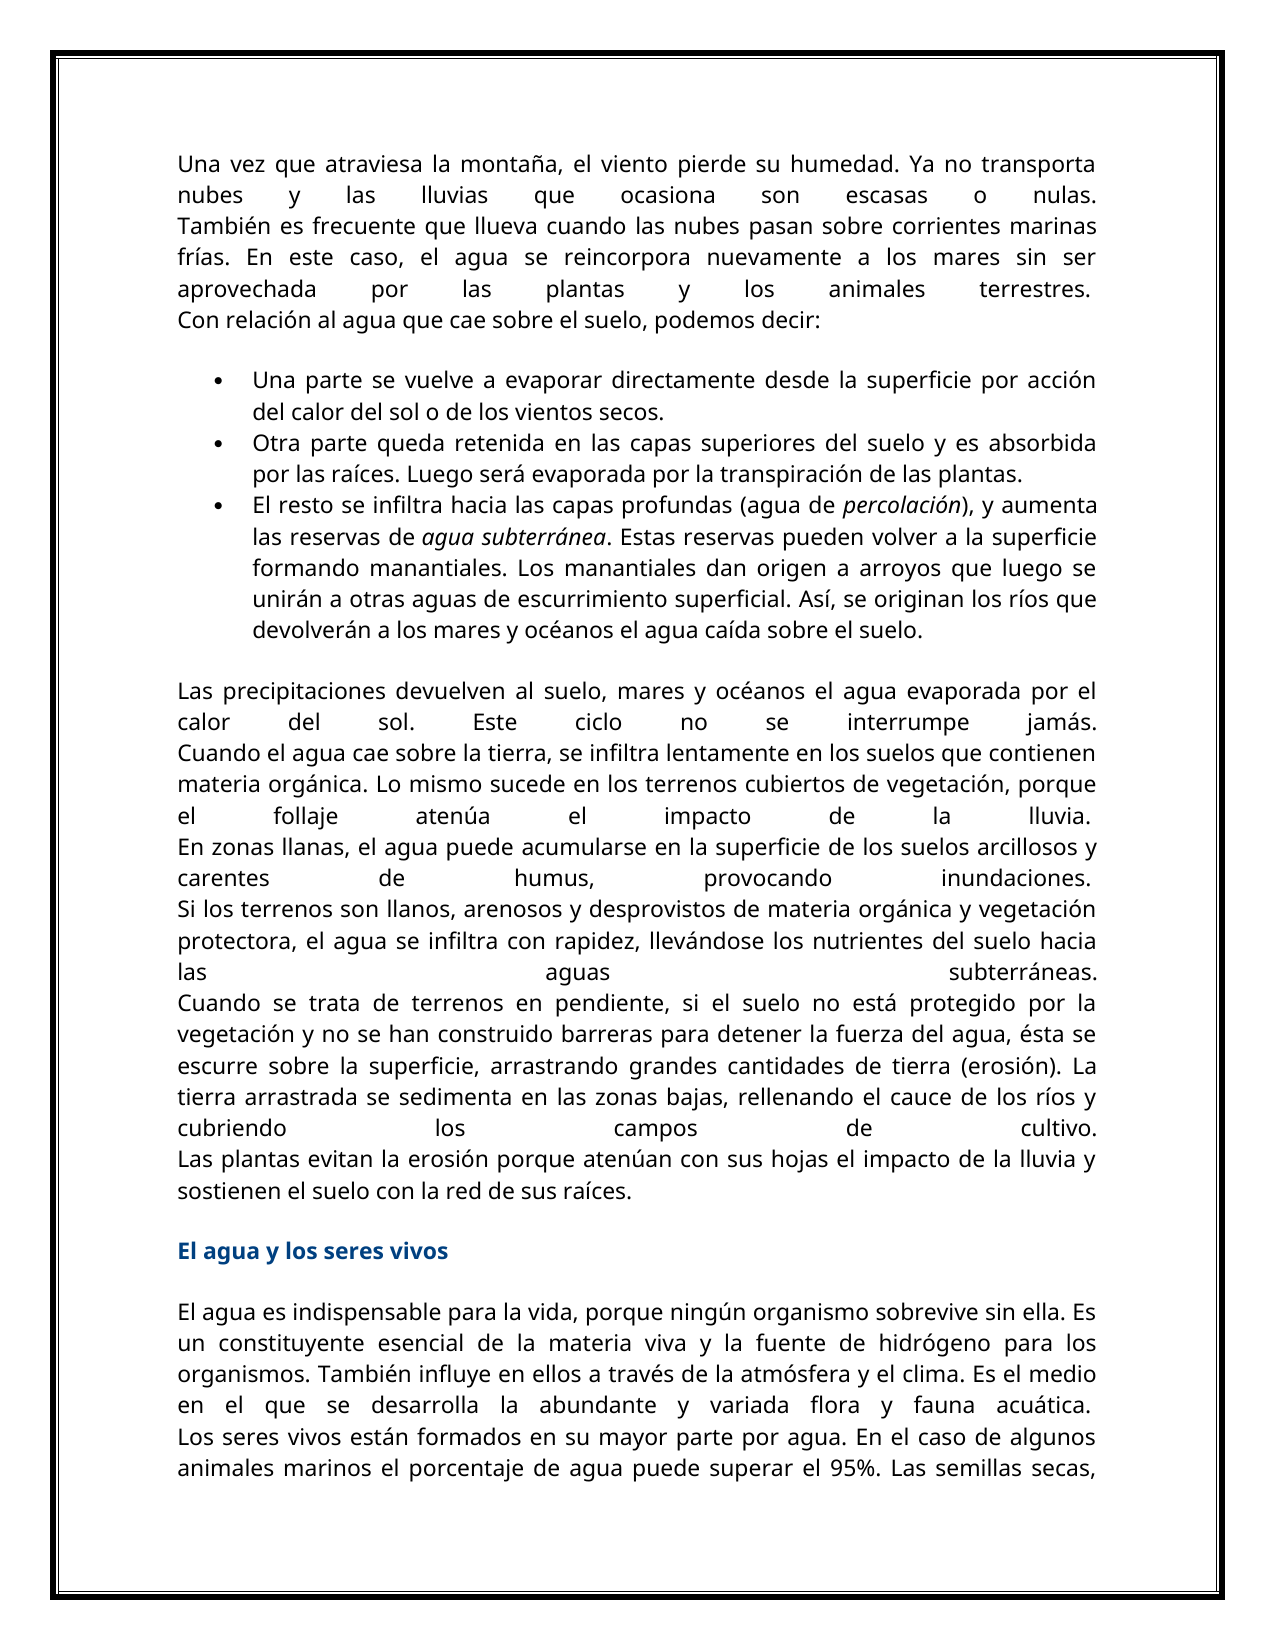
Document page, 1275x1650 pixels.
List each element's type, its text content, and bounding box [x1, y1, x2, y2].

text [177, 147, 1098, 335]
list El resto se infiltra hacia las capas profundas (agua de percolación), y aumenta las reservas de agua subterránea. Estas reservas pueden volver a la superficie formando manantiales. Los manantiales dan origen a arroyos que luego se unirán a otras aguas de escurrimiento superficial. Así, se originan los ríos que devolverán a los mares y océanos el agua caída sobre el suelo. [214, 489, 1098, 645]
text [177, 1295, 1098, 1483]
text El agua y los seres vivos [177, 1235, 1098, 1266]
text Las precipitaciones devuelven al suelo, mares y océanos el agua evaporada por el calor del sol. Este ciclo no se interrumpe jamás. Cuando el agua cae sobre la tierra, se infiltra lentamente en los suelos que contienen materia orgánica. Lo mismo sucede en los terrenos cubiertos de vegetación, porque el follaje atenúa el impacto de la lluvia. En zonas llanas, el agua puede acumularse en la superficie de los suelos arcillosos y carentes de humus, provocando inundaciones. Si los terrenos son llanos, arenosos y desprovistos de materia orgánica y vegetación protectora, el agua se infiltra con rapidez, llevándose los nutrientes del suelo hacia las aguas subterráneas. Cuando se trata de terrenos en pendiente, si el suelo no está protegido por la vegetación y no se han construido barreras para detener la fuerza del agua, ésta se escurre sobre la superficie, arrastrando grandes cantidades de tierra (erosión). La tierra arrastrada se sedimenta en las zonas bajas, rellenando el cauce de los ríos y cubriendo los campos de cultivo. Las plantas evitan la erosión porque atenúan con sus hojas el impacto de la lluvia y sostienen el suelo con la red de sus raíces. [177, 674, 1098, 1206]
list Una parte se vuelve a evaporar directamente desde la superficie por acción del calor del sol o de los vientos secos. [214, 364, 1098, 427]
list Otra parte queda retenida en las capas superiores del suelo y es absorbida por las raíces. Luego será evaporada por la transpiración de las plantas. [214, 427, 1098, 489]
